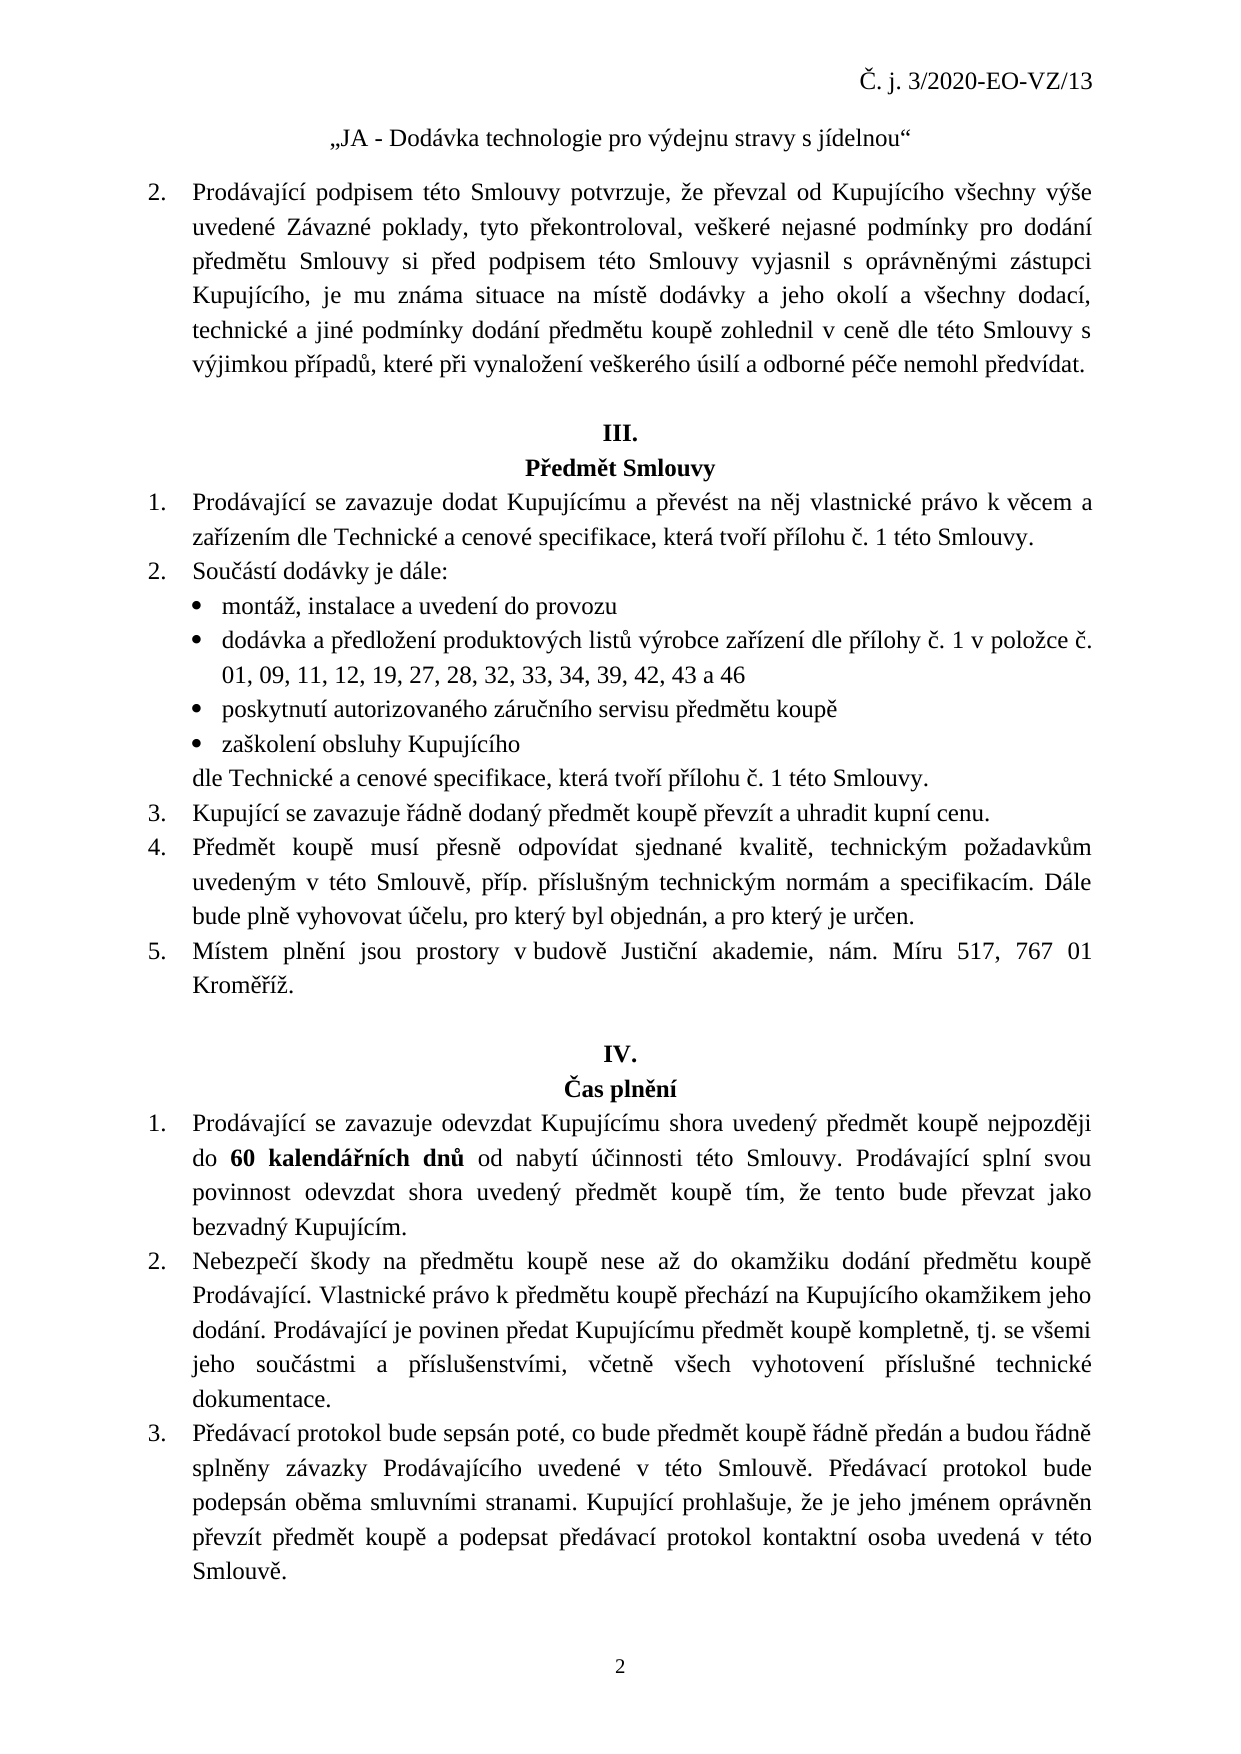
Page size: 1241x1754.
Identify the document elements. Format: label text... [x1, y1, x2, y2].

list Kupující se zavazuje řádně dodaný předmět koupě převzít a uhradit kupní cenu. [148, 798, 1092, 827]
list Prodávající podpisem této Smlouvy potvrzuje, že převzal od Kupujícího všechny výše uvedené Závazné poklady, tyto překontroloval, veškeré nejasné podmínky pro dodání předmětu Smlouvy si před podpisem této Smlouvy vyjasnil s oprávněnými zástupci Kupujícího, je mu známa situace na místě dodávky a jeho okolí a všechny dodací, technické a jiné podmínky dodání předmětu koupě zohlednil v ceně dle této Smlouvy s výjimkou případů, které při vynaložení veškerého úsilí a odborné péče nemohl předvídat. [148, 177, 1093, 378]
list Prodávající se zavazuje odevzdat Kupujícímu shora uvedený předmět koupě nejpozději do 60 kalendářních dnů od nabytí účinnosti této Smlouvy. Prodávající splní svou povinnost odevzdat shora uvedený předmět koupě tím, že tento bude převzat jako bezvadný Kupujícím. [148, 1108, 1092, 1240]
list Předávací protokol bude sepsán poté, co bude předmět koupě řádně předán a budou řádně splněny závazky Prodávajícího uvedené v této Smlouvě. Předávací protokol bude podepsán oběma smluvními stranami. Kupující prohlašuje, že je jeho jménem oprávněn převzít předmět koupě a podepsat předávací protokol kontaktní osoba uvedená v této Smlouvě. [148, 1418, 1092, 1585]
text dle Technické a cenové specifikace, která tvoří přílohu č. 1 této Smlouvy. [192, 763, 1092, 792]
list dodávka a předložení produktových listů výrobce zařízení dle přílohy č. 1 v položce č. 01, 09, 11, 12, 19, 27, 28, 32, 33, 34, 39, 42, 43 a 46 [192, 625, 1092, 689]
text Předmět Smlouvy [148, 453, 1092, 482]
text III. [148, 418, 1092, 447]
list Prodávající se zavazuje dodat Kupujícímu a převést na něj vlastnické právo k věcem a zařízením dle Technické a cenové specifikace, která tvoří přílohu č. 1 této Smlouvy. [148, 487, 1092, 551]
text IV. [148, 1039, 1092, 1068]
list poskytnutí autorizovaného záručního servisu předmětu koupě [192, 694, 1092, 723]
list Místem plnění jsou prostory v budově Justiční akademie, nám. Míru 517, 767 01 Kroměříž. [148, 936, 1092, 999]
list Součástí dodávky je dále: [148, 556, 1092, 585]
list zaškolení obsluhy Kupujícího [192, 729, 1092, 758]
list Nebezpečí škody na předmětu koupě nese až do okamžiku dodání předmětu koupě Prodávající. Vlastnické právo k předmětu koupě přechází na Kupujícího okamžikem jeho dodání. Prodávající je povinen předat Kupujícímu předmět koupě kompletně, tj. se všemi jeho součástmi a příslušenstvími, včetně všech vyhotovení příslušné technické dokumentace. [148, 1246, 1092, 1413]
text Čas plnění [148, 1074, 1092, 1102]
list montáž, instalace a uvedení do provozu [192, 591, 1092, 620]
list Předmět koupě musí přesně odpovídat sjednané kvalitě, technickým požadavkům uvedeným v této Smlouvě, příp. příslušným technickým normám a specifikacím. Dále bude plně vyhovovat účelu, pro který byl objednán, a pro který je určen. [148, 832, 1092, 930]
